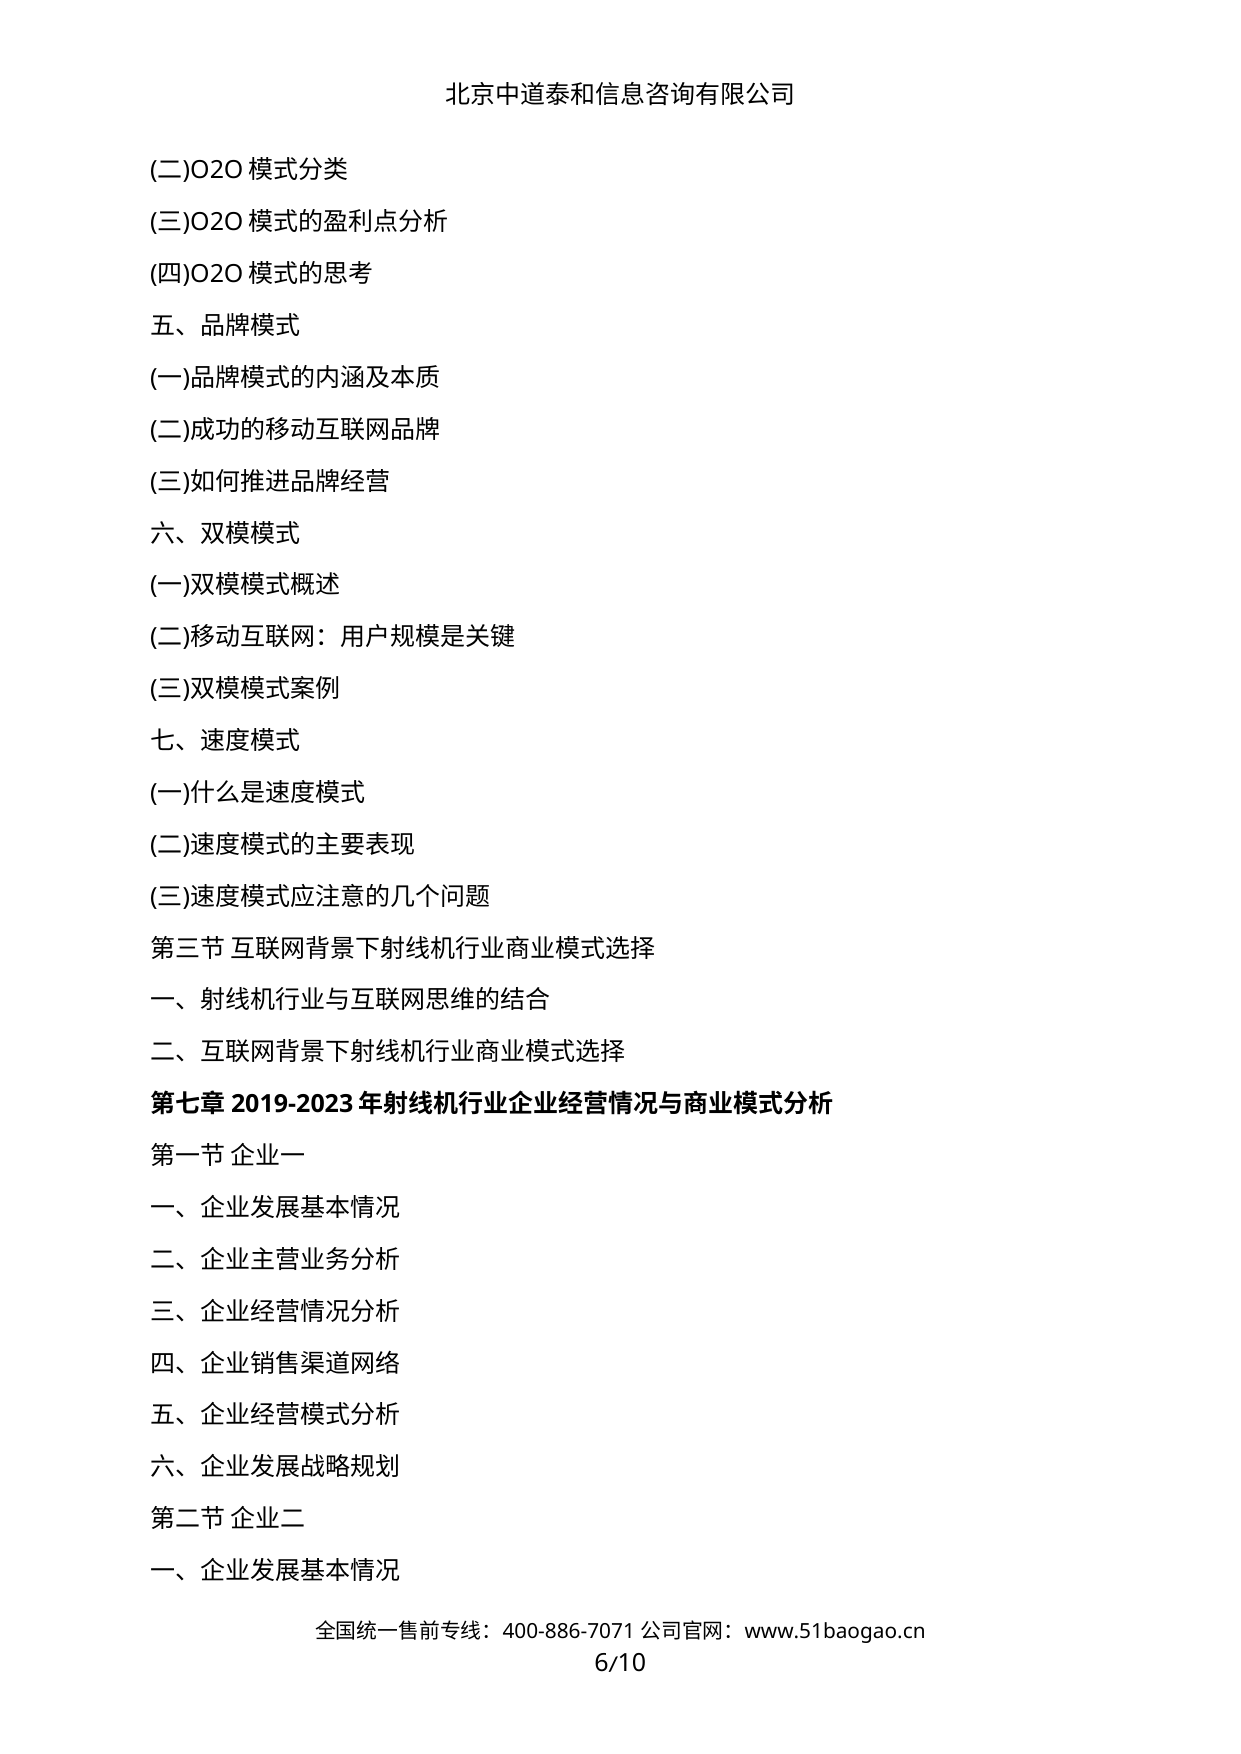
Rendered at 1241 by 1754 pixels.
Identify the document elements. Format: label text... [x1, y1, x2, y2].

text 第一节 企业一 [150, 1136, 1090, 1172]
text 二、互联网背景下射线机行业商业模式选择 [150, 1032, 1090, 1068]
text 一、射线机行业与互联网思维的结合 [150, 980, 1090, 1016]
text (一)什么是速度模式 [150, 772, 1090, 809]
text 七、速度模式 [150, 721, 1090, 757]
text 一、企业发展基本情况 [150, 1551, 1090, 1587]
text 六、双模模式 [150, 513, 1090, 549]
text (一)品牌模式的内涵及本质 [150, 357, 1090, 394]
text 四、企业销售渠道网络 [150, 1343, 1090, 1379]
text (二)速度模式的主要表现 [150, 824, 1090, 861]
text 五、品牌模式 [150, 306, 1090, 342]
text 第七章 2019-2023年射线机行业企业经营情况与商业模式分析 [150, 1084, 1090, 1120]
text (四)O2O模式的思考 [150, 254, 1090, 290]
text 一、企业发展基本情况 [150, 1187, 1090, 1224]
text 六、企业发展战略规划 [150, 1447, 1090, 1483]
text (二)成功的移动互联网品牌 [150, 409, 1090, 446]
text (二)移动互联网：用户规模是关键 [150, 617, 1090, 653]
text 三、企业经营情况分析 [150, 1291, 1090, 1327]
text 二、企业主营业务分析 [150, 1239, 1090, 1276]
text (一)双模模式概述 [150, 565, 1090, 601]
text (三)O2O模式的盈利点分析 [150, 202, 1090, 238]
text (三)双模模式案例 [150, 669, 1090, 705]
text 第二节 企业二 [150, 1499, 1090, 1535]
text 五、企业经营模式分析 [150, 1395, 1090, 1431]
text (三)如何推进品牌经营 [150, 461, 1090, 497]
text (二)O2O模式分类 [150, 150, 1090, 186]
text (三)速度模式应注意的几个问题 [150, 876, 1090, 912]
text 第三节 互联网背景下射线机行业商业模式选择 [150, 928, 1090, 964]
